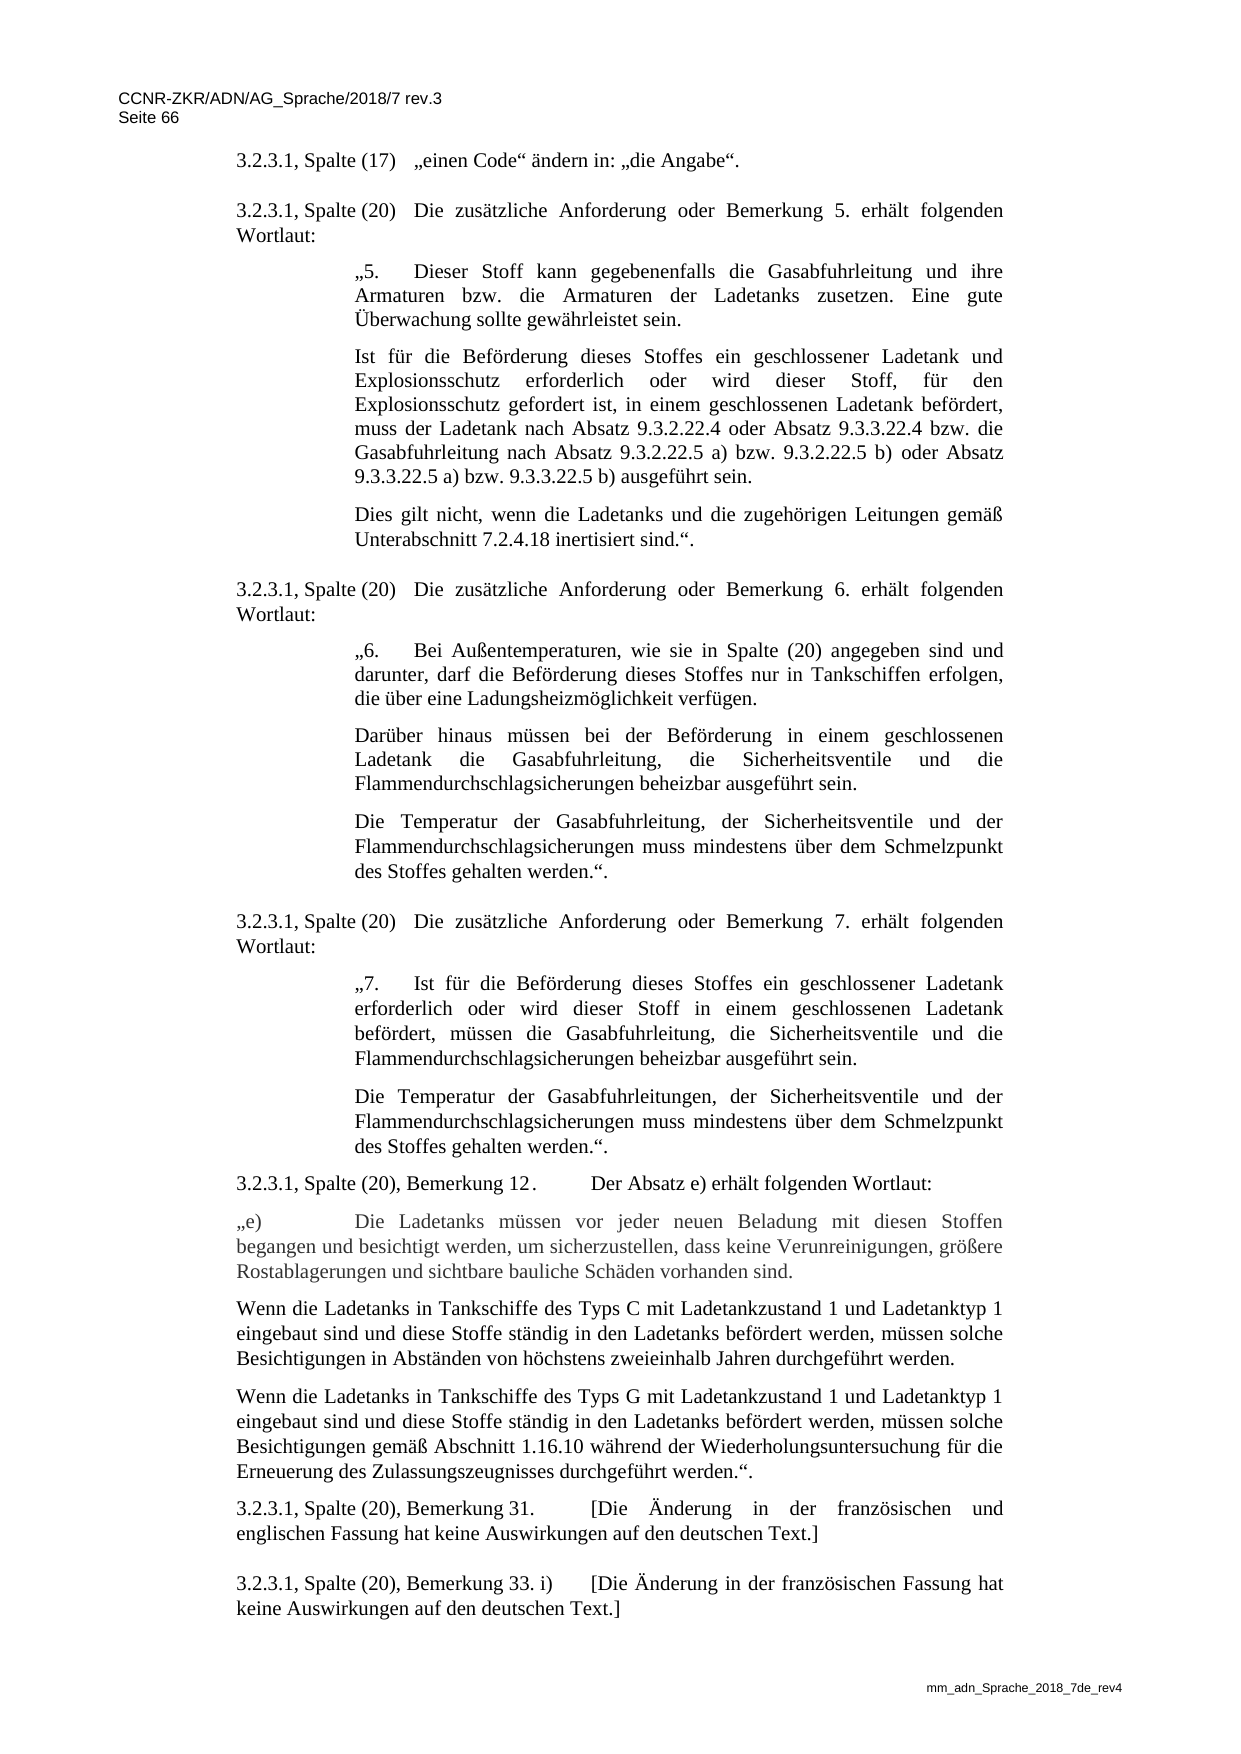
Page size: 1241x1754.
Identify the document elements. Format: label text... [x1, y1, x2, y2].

text Darüber hinaus müssen bei der Beförderung in einem geschlossenen Ladetank die Gasabfuhrleitung, die Sicherheitsventile und die Flammendurchschlagsicherungen beheizbar ausgeführt sein. [354, 723, 1004, 795]
text Wenn die Ladetanks in Tankschiffe des Typs C mit Ladetankzustand 1 und Ladetanktyp 1 eingebaut sind und diese Stoffe ständig in den Ladetanks befördert werden, müssen solche Besichtigungen in Abständen von höchstens zweieinhalb Jahren durchgeführt werden. [236, 1295, 1004, 1370]
text Die Temperatur der Gasabfuhrleitung, der Sicherheitsventile und der Flammendurchschlagsicherungen muss mindestens über dem Schmelzpunkt des Stoffes gehalten werden.“. [354, 808, 1004, 883]
text Ist für die Beförderung dieses Stoffes ein geschlossener Ladetank und Explosionsschutz erforderlich oder wird dieser Stoff, für den Explosionsschutz gefordert ist, in einem geschlossenen Ladetank befördert, muss der Ladetank nach Absatz 9.3.2.22.4 oder Absatz 9.3.3.22.4 bzw. die Gasabfuhrleitung nach Absatz 9.3.2.22.5 a) bzw. 9.3.2.22.5 b) oder Absatz 9.3.3.22.5 a) bzw. 9.3.3.22.5 b) ausgeführt sein. [354, 344, 1004, 488]
text Wenn die Ladetanks in Tankschiffe des Typs G mit Ladetankzustand 1 und Ladetanktyp 1 eingebaut sind und diese Stoffe ständig in den Ladetanks befördert werden, müssen solche Besichtigungen gemäß Abschnitt 1.16.10 während der Wiederholungsuntersuchung für die Erneuerung des Zulassungszeugnisses durchgeführt werden.“. [236, 1383, 1004, 1483]
text „6. Bei Außentemperaturen, wie sie in Spalte (20) angegeben sind und darunter, darf die Beförderung dieses Stoffes nur in Tankschiffen erfolgen, die über eine Ladungsheizmöglichkeit verfügen. [354, 638, 1004, 710]
text 3.2.3.1, Spalte (17) „einen Code“ ändern in: „die Angabe“. [236, 148, 1004, 172]
text Die Temperatur der Gasabfuhrleitungen, der Sicherheitsventile und der Flammendurchschlagsicherungen muss mindestens über dem Schmelzpunkt des Stoffes gehalten werden.“. [354, 1083, 1004, 1158]
text „5. Dieser Stoff kann gegebenenfalls die Gasabfuhrleitung und ihre Armaturen bzw. die Armaturen der Ladetanks zusetzen. Eine gute Überwachung sollte gewährleistet sein. [354, 259, 1004, 331]
text 3.2.3.1, Spalte (20) Die zusätzliche Anforderung oder Bemerkung 7. erhält folgenden Wortlaut: [236, 908, 1004, 958]
text 3.2.3.1, Spalte (20), Bemerkung 31. [Die Änderung in der französischen und englischen Fassung hat keine Auswirkungen auf den deutschen Text.] [236, 1495, 1004, 1545]
text Dies gilt nicht, wenn die Ladetanks und die zugehörigen Leitungen gemäß Unterabschnitt 7.2.4.18 inertisiert sind.“. [354, 501, 1004, 551]
text „7. Ist für die Beförderung dieses Stoffes ein geschlossener Ladetank erforderlich oder wird dieser Stoff in einem geschlossenen Ladetank befördert, müssen die Gasabfuhrleitung, die Sicherheitsventile und die Flammendurchschlagsicherungen beheizbar ausgeführt sein. [354, 970, 1004, 1070]
text „e) Die Ladetanks müssen vor jeder neuen Beladung mit diesen Stoffen begangen und besichtigt werden, um sicherzustellen, dass keine Verunreinigungen, größere Rostablagerungen und sichtbare bauliche Schäden vorhanden sind. [236, 1208, 1004, 1283]
text 3.2.3.1, Spalte (20), Bemerkung 12 . Der Absatz e) erhält folgenden Wortlaut: [236, 1170, 1004, 1195]
text 3.2.3.1, Spalte (20) Die zusätzliche Anforderung oder Bemerkung 5. erhält folgenden Wortlaut: [236, 197, 1004, 247]
text 3.2.3.1, Spalte (20), Bemerkung 33. i) [Die Änderung in der französischen Fassung hat keine Auswirkungen auf den deutschen Text.] [236, 1570, 1004, 1620]
text 3.2.3.1, Spalte (20) Die zusätzliche Anforderung oder Bemerkung 6. erhält folgenden Wortlaut: [236, 576, 1004, 626]
